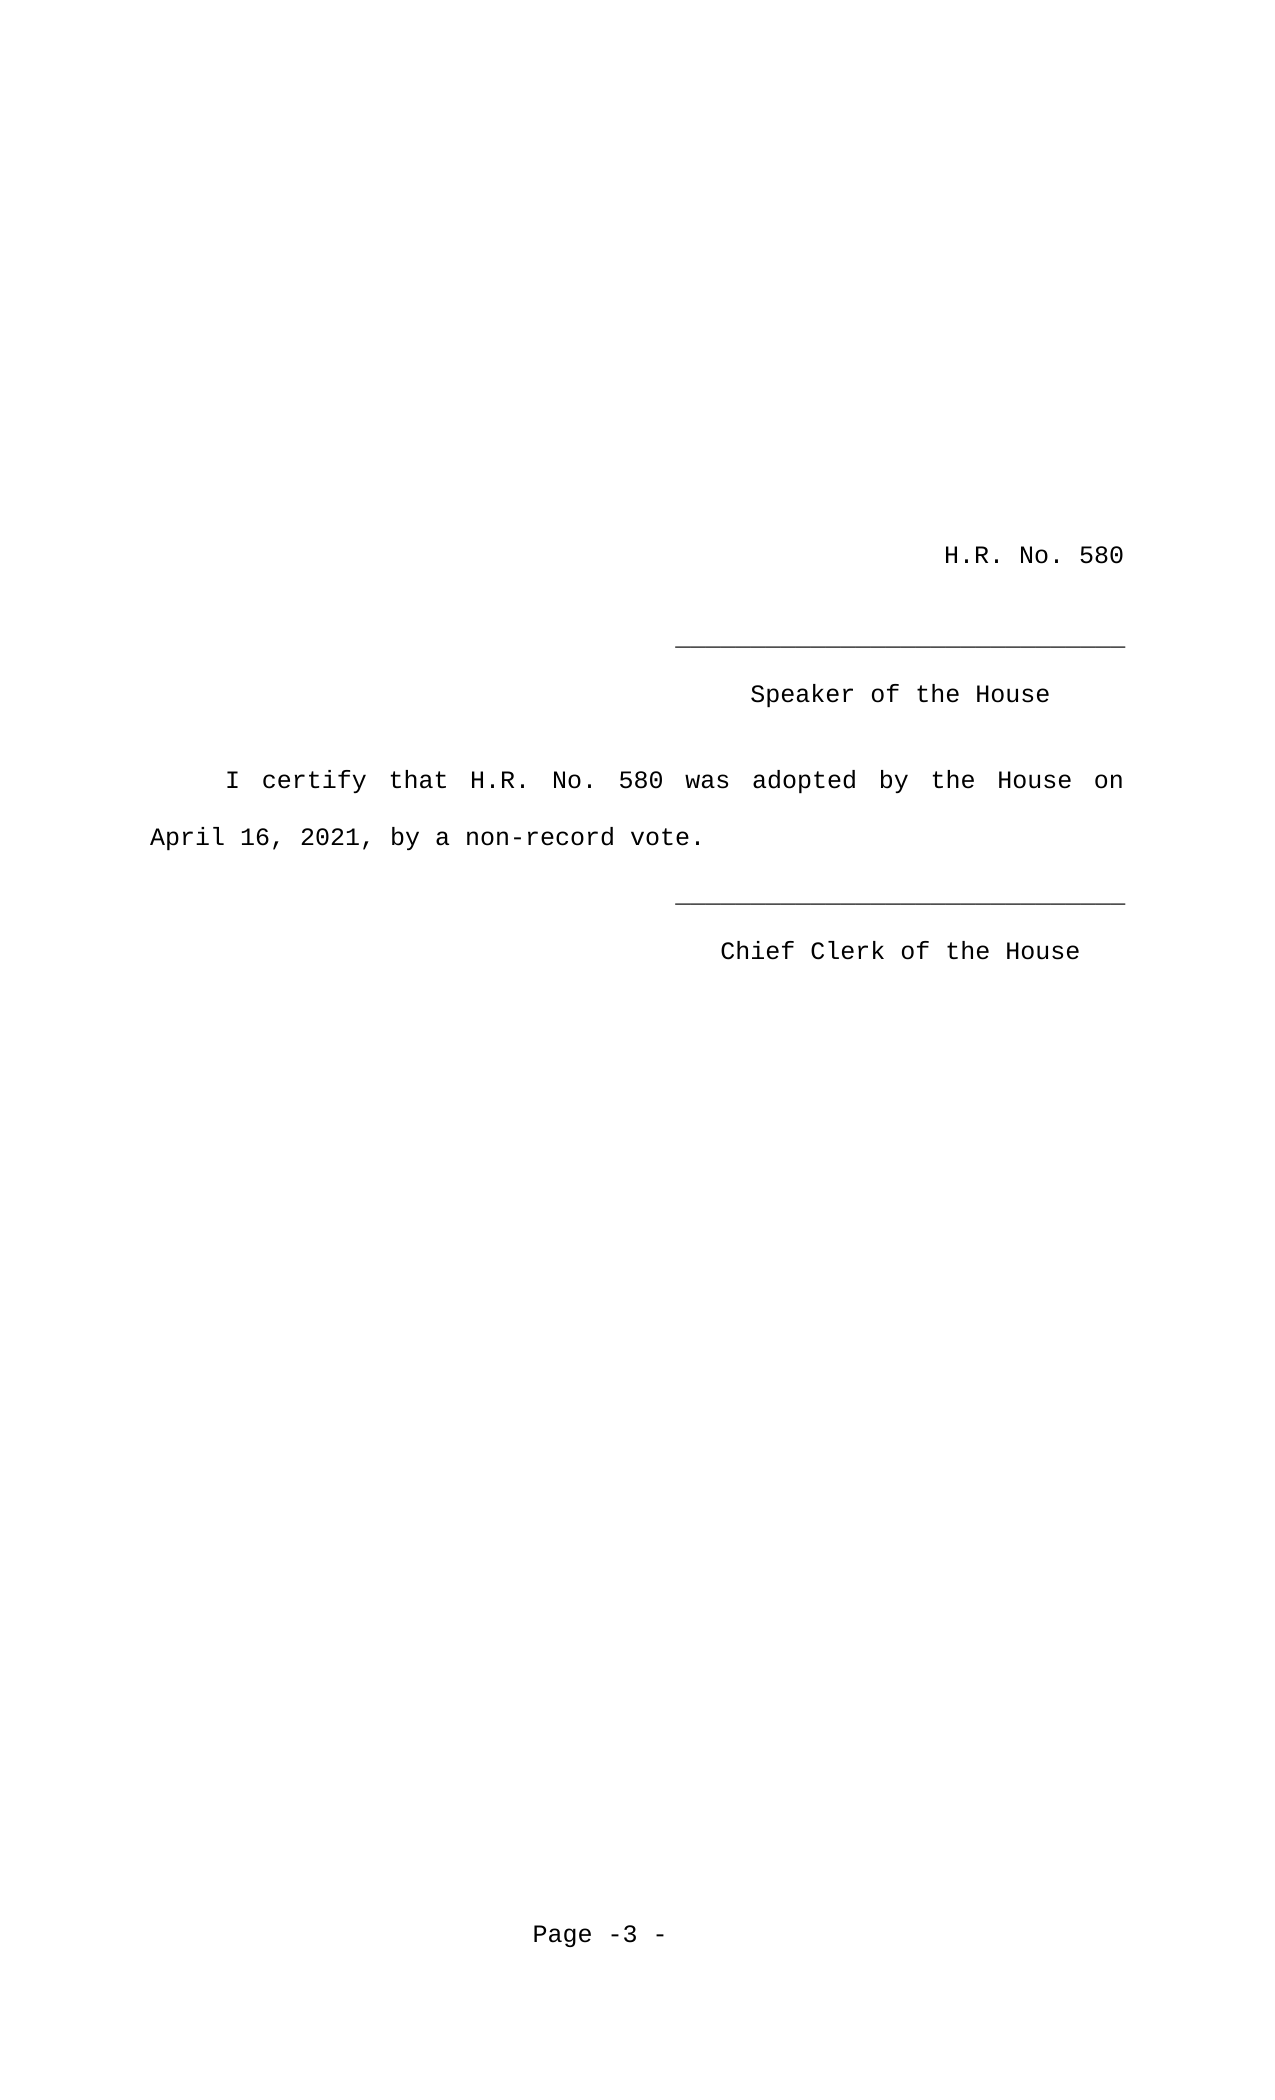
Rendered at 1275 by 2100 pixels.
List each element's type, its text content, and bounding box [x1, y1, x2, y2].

text ______________________________ [150, 881, 1125, 910]
text Chief Clerk of the House [150, 938, 1125, 967]
text Speaker of the House [150, 681, 1125, 710]
text I certify that H.R. No. 580 was adopted by the House on April 16, 2021, by a non-record vote. [150, 767, 1125, 853]
text ______________________________ [150, 624, 1125, 653]
